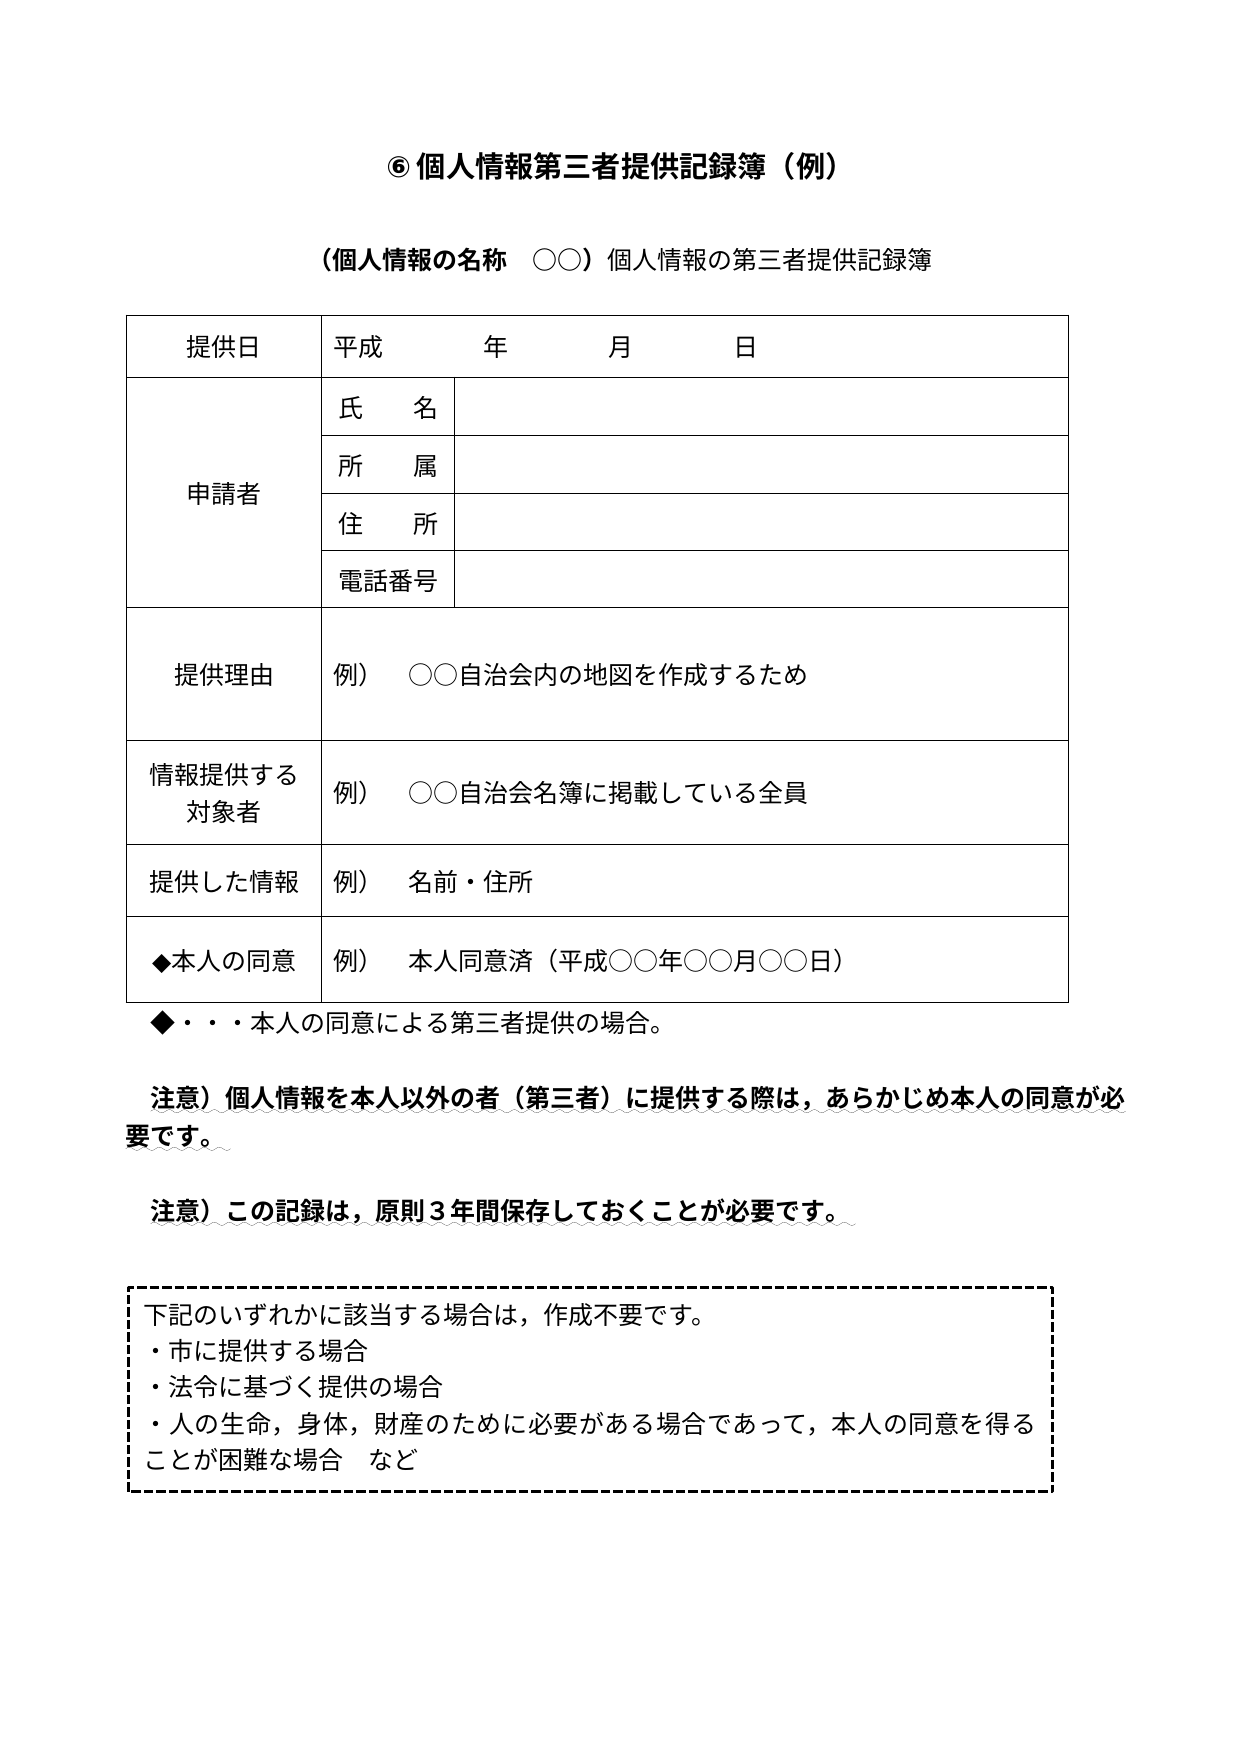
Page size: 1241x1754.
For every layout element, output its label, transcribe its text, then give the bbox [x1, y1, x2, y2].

table_cell [455, 551, 1068, 607]
text ◆・・・本人の同意による第三者提供の場合。 [100, 1003, 1140, 1040]
table_cell 電話番号 [322, 551, 454, 607]
table_cell 情報提供する 対象者 [127, 741, 321, 843]
table_header 提供日 [127, 316, 321, 377]
table_cell 例） 本人同意済（平成○○年○○月○○日） [322, 917, 1068, 1002]
table_cell 例） 名前・住所 [322, 845, 1068, 916]
table_cell 提供した情報 [127, 845, 321, 916]
table_cell [455, 494, 1068, 550]
table_cell 住 所 [322, 494, 454, 550]
table_header 平成 年 月 日 [322, 316, 1068, 377]
text （個人情報の名称 ○○）個人情報の第三者提供記録簿 [100, 239, 1140, 277]
table_cell 所 属 [322, 436, 454, 493]
text 注意）この記録は，原則３年間保存しておくことが必要です。 [100, 1190, 1140, 1228]
table_cell 例） ○○自治会名簿に掲載している全員 [322, 741, 1068, 843]
table_cell 氏 名 [322, 378, 454, 435]
table_cell 申請者 [127, 378, 321, 607]
text 注意）個人情報を本人以外の者（第三者）に提供する際は，あらかじめ本人の同意が必要です。 [100, 1078, 1140, 1153]
table_cell [455, 378, 1068, 435]
table_cell [455, 436, 1068, 493]
table_cell ◆本人の同意 [127, 917, 321, 1002]
subtitle ⑥個人情報第三者提供記録簿（例） [100, 127, 1140, 202]
table_cell 提供理由 [127, 608, 321, 740]
table_cell 例） ○○自治会内の地図を作成するため [322, 608, 1068, 740]
